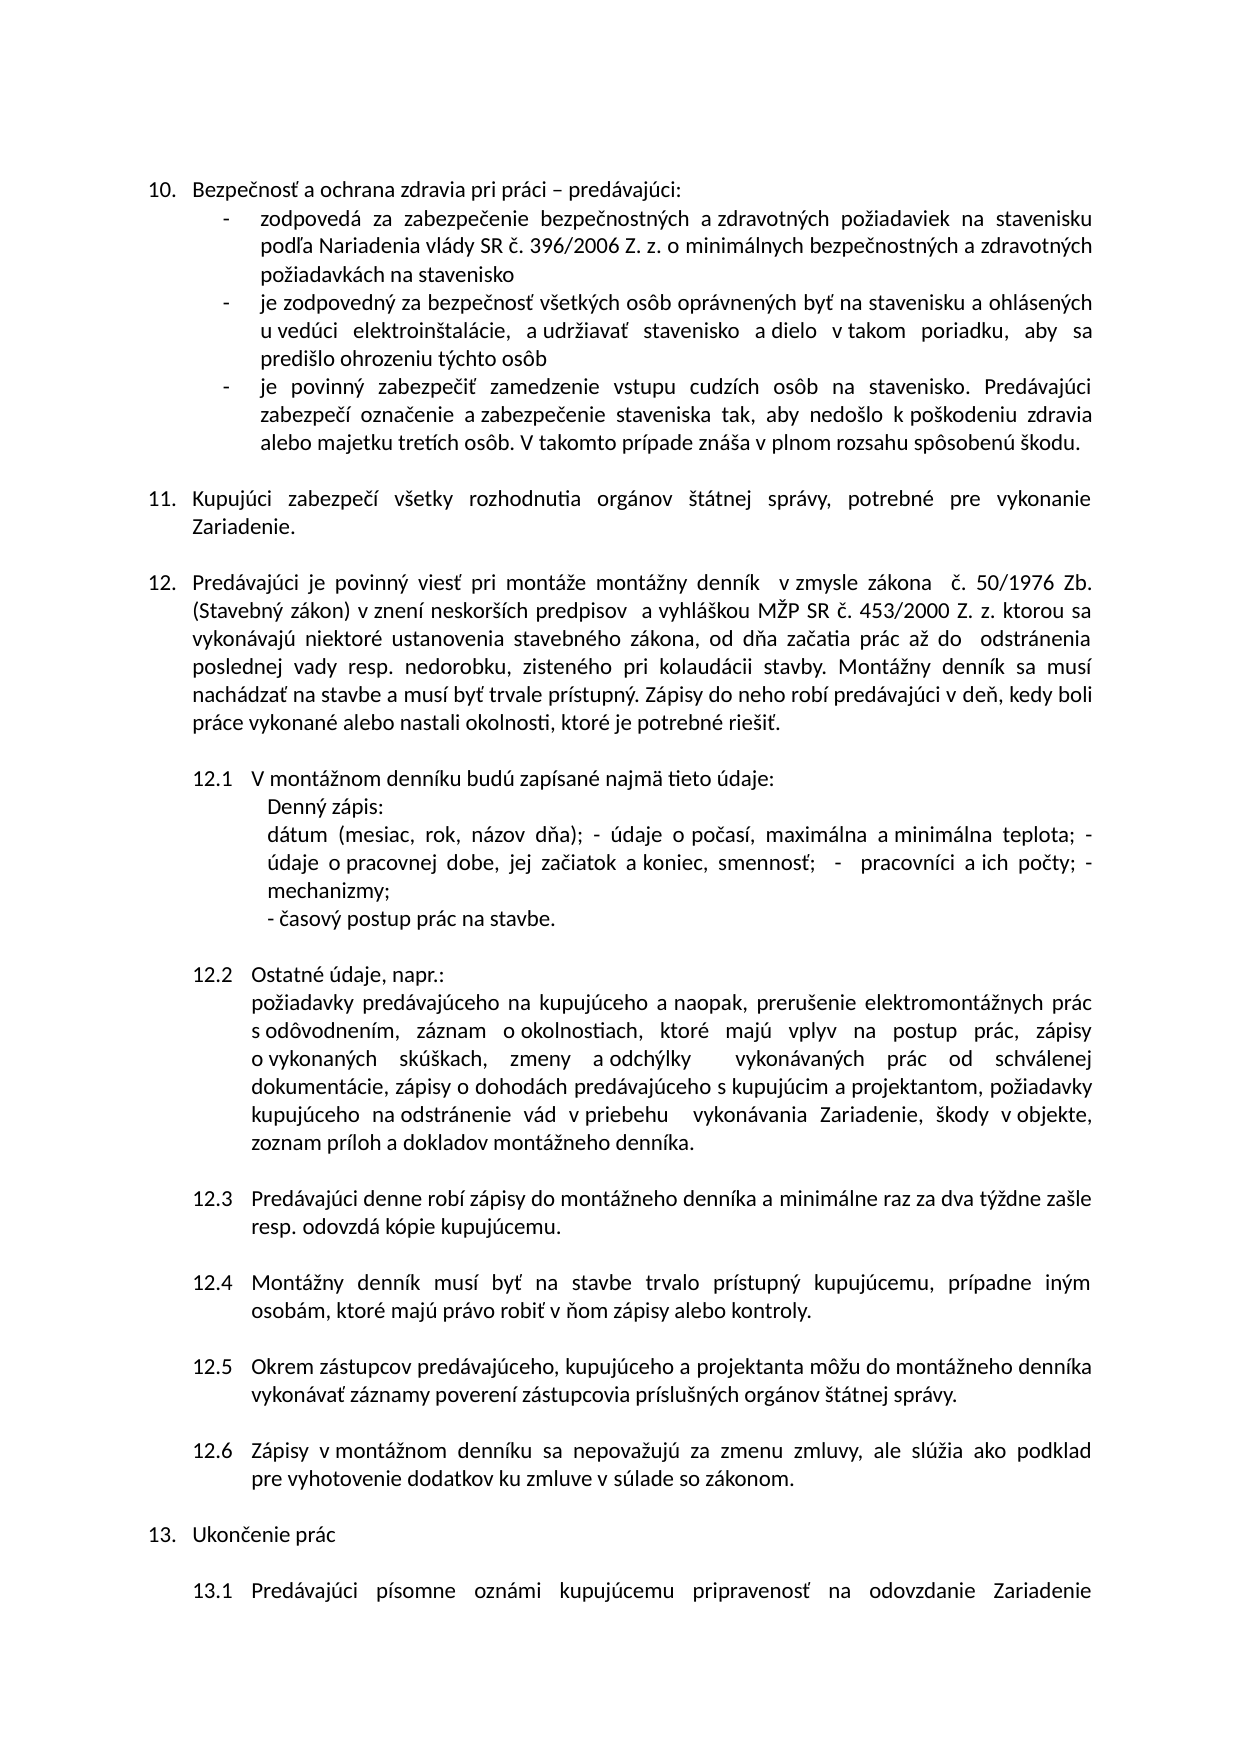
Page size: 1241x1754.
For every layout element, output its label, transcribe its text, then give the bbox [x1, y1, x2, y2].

list Ukončenie prác [148, 1521, 1093, 1549]
text požiadavky predávajúceho na kupujúceho a naopak, prerušenie elektromontážnych prác s odôvodnením, záznam o okolnostiach, ktoré majú vplyv na postup prác, zápisy o vykonaných skúškach, zmeny a odchýlky vykonávaných prác od schválenej dokumentácie, zápisy o dohodách predávajúceho s kupujúcim a projektantom, požiadavky kupujúceho na odstránenie vád v priebehu vykonávania Zariadenie, škody v objekte, zoznam príloh a dokladov montážneho denníka. [251, 988, 1093, 1156]
list zodpovedá za zabezpečenie bezpečnostných a zdravotných požiadaviek na stavenisku podľa Nariadenia vlády SR č. 396/2006 Z. z. o minimálnych bezpečnostných a zdravotných požiadavkách na stavenisko [223, 204, 1093, 288]
list Zápisy v montážnom denníku sa nepovažujú za zmenu zmluvy, ale slúžia ako podklad pre vyhotovenie dodatkov ku zmluve v súlade so zákonom. [192, 1437, 1093, 1493]
text - časový postup prác na stavbe. [267, 904, 1093, 932]
list Okrem zástupcov predávajúceho, kupujúceho a projektanta môžu do montážneho denníka vykonávať záznamy poverení zástupcovia príslušných orgánov štátnej správy. [192, 1352, 1093, 1408]
list Predávajúci je povinný viesť pri montáže montážny denník v zmysle zákona č. 50/1976 Zb. (Stavebný zákon) v znení neskorších predpisov a vyhláškou MŽP SR č. 453/2000 Z. z. ktorou sa vykonávajú niektoré ustanovenia stavebného zákona, od dňa začatia prác až do odstránenia poslednej vady resp. nedorobku, zisteného pri kolaudácii stavby. Montážny denník sa musí nachádzať na stavbe a musí byť trvale prístupný. Zápisy do neho robí predávajúci v deň, kedy boli práce vykonané alebo nastali okolnosti, ktoré je potrebné riešiť. [148, 568, 1093, 736]
list je povinný zabezpečiť zamedzenie vstupu cudzích osôb na stavenisko. Predávajúci zabezpečí označenie a zabezpečenie staveniska tak, aby nedošlo k poškodeniu zdravia alebo majetku tretích osôb. V takomto prípade znáša v plnom rozsahu spôsobenú škodu. [223, 372, 1093, 456]
text dátum (mesiac, rok, názov dňa); - údaje o počasí, maximálna a minimálna teplota; - údaje o pracovnej dobe, jej začiatok a koniec, smennosť; - pracovníci a ich počty; - mechanizmy; [267, 820, 1093, 904]
list Montážny denník musí byť na stavbe trvalo prístupný kupujúcemu, prípadne iným osobám, ktoré majú právo robiť v ňom zápisy alebo kontroly. [192, 1268, 1093, 1324]
text Denný zápis: [267, 792, 1093, 820]
list V montážnom denníku budú zapísané najmä tieto údaje: [192, 764, 1093, 792]
list Bezpečnosť a ochrana zdravia pri práci – predávajúci: [148, 176, 1093, 204]
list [192, 1577, 1093, 1605]
list Ostatné údaje, napr.: [192, 960, 1093, 988]
list je zodpovedný za bezpečnosť všetkých osôb oprávnených byť na stavenisku a ohlásených u vedúci elektroinštalácie, a udržiavať stavenisko a dielo v takom poriadku, aby sa predišlo ohrozeniu týchto osôb [223, 288, 1093, 372]
list Kupujúci zabezpečí všetky rozhodnutia orgánov štátnej správy, potrebné pre vykonanie Zariadenie. [148, 484, 1093, 540]
list Predávajúci denne robí zápisy do montážneho denníka a minimálne raz za dva týždne zašle resp. odovzdá kópie kupujúcemu. [192, 1184, 1093, 1240]
